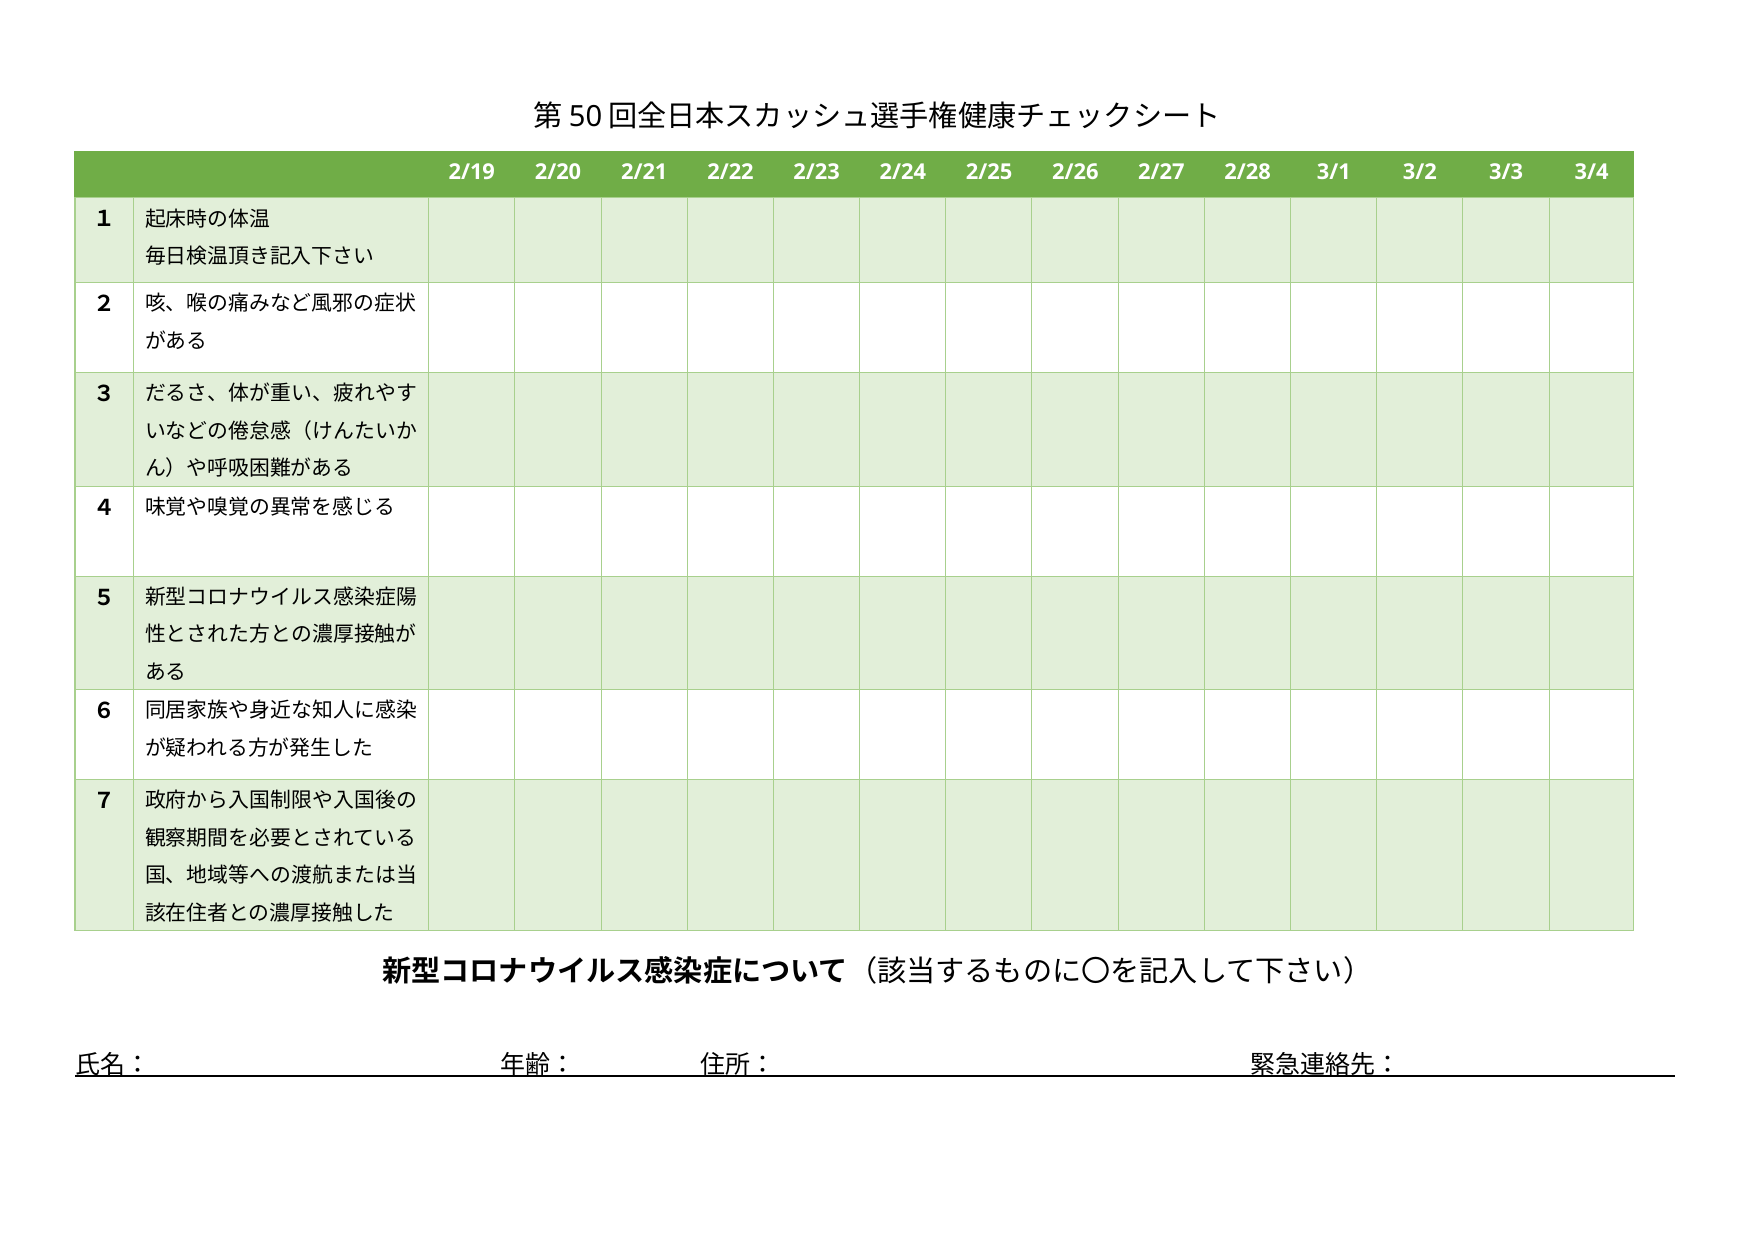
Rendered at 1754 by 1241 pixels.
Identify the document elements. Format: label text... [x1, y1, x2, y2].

table_cell [1119, 283, 1204, 372]
table_cell [602, 577, 687, 689]
table_cell [429, 577, 514, 689]
text 第50回全日本スカッシュ選手権健康チェックシート [75, 76, 1679, 151]
table_header 2/22 [688, 153, 773, 197]
table_cell [774, 577, 859, 689]
table_cell だるさ、体が重い、疲れやすいなどの倦怠感（けんたいかん）や呼吸困難がある [134, 373, 428, 486]
table_cell ２ [76, 283, 133, 372]
table_header 2/23 [774, 153, 859, 197]
table_header [76, 153, 428, 197]
table_cell [1463, 487, 1549, 576]
table_cell [860, 577, 945, 689]
table_cell [515, 780, 601, 930]
table_cell [1463, 577, 1549, 689]
table_cell [1291, 780, 1376, 930]
table_cell [688, 577, 773, 689]
table_header 2/19 [429, 153, 514, 197]
table_cell [429, 487, 514, 576]
table_cell [1119, 198, 1204, 282]
table_cell [1119, 690, 1204, 779]
table_cell [1205, 487, 1290, 576]
table_header 2/21 [602, 153, 687, 197]
table_cell [688, 283, 773, 372]
table_cell [946, 780, 1031, 930]
table_cell [515, 577, 601, 689]
table_cell [1205, 690, 1290, 779]
table_cell [1291, 577, 1376, 689]
table_cell [1377, 198, 1462, 282]
table_header 3/3 [1463, 153, 1549, 197]
table_cell [429, 283, 514, 372]
table_cell [429, 690, 514, 779]
table_cell [1463, 373, 1549, 486]
table_cell [1291, 690, 1376, 779]
table_cell 新型コロナウイルス感染症陽性とされた方との濃厚接触がある [134, 577, 428, 689]
table_cell [1550, 690, 1633, 779]
table_cell ４ [76, 487, 133, 576]
table_cell [429, 198, 514, 282]
table_cell [774, 487, 859, 576]
table_cell [1032, 780, 1118, 930]
table_cell [946, 577, 1031, 689]
table_cell [860, 780, 945, 930]
table_cell [1291, 198, 1376, 282]
table_header 2/28 [1205, 153, 1290, 197]
table_cell [688, 487, 773, 576]
table_cell [515, 690, 601, 779]
table_header 2/25 [946, 153, 1031, 197]
table_cell [1119, 577, 1204, 689]
table_header 3/4 [1550, 153, 1633, 197]
table_header 3/2 [1377, 153, 1462, 197]
table_cell 味覚や嗅覚の異常を感じる [134, 487, 428, 576]
table_cell [1119, 487, 1204, 576]
table_cell [1205, 283, 1290, 372]
table_cell [429, 780, 514, 930]
table_cell [1119, 373, 1204, 486]
table_cell [1550, 198, 1633, 282]
table_cell [1377, 487, 1462, 576]
table_cell [774, 780, 859, 930]
table_cell [1205, 373, 1290, 486]
table_cell [946, 487, 1031, 576]
table_cell 咳、喉の痛みなど風邪の症状がある [134, 283, 428, 372]
table_cell [515, 198, 601, 282]
table_cell [1550, 373, 1633, 486]
table_cell [688, 198, 773, 282]
table_cell [946, 690, 1031, 779]
table_cell [1377, 780, 1462, 930]
table_cell [774, 198, 859, 282]
table_cell [1463, 283, 1549, 372]
table_cell １ [76, 198, 133, 282]
table_cell [602, 283, 687, 372]
table_cell [774, 690, 859, 779]
table_cell [1463, 198, 1549, 282]
text 新型コロナウイルス感染症について（該当するものに〇を記入して下さい） [75, 931, 1679, 1006]
table_cell [946, 283, 1031, 372]
table_cell [688, 373, 773, 486]
table_cell [1032, 690, 1118, 779]
table_cell [602, 487, 687, 576]
table_cell [1032, 487, 1118, 576]
table_cell [1463, 690, 1549, 779]
table_cell [1032, 283, 1118, 372]
table_cell [688, 780, 773, 930]
table_cell [1032, 373, 1118, 486]
table_header 2/27 [1119, 153, 1204, 197]
table_cell [774, 373, 859, 486]
table_header 2/26 [1032, 153, 1118, 197]
table_cell 政府から入国制限や入国後の観察期間を必要とされている国、地域等への渡航または当該在住者との濃厚接触した [134, 780, 428, 930]
table_cell [860, 198, 945, 282]
table_cell [860, 373, 945, 486]
table_cell [602, 198, 687, 282]
table_cell 同居家族や身近な知人に感染が疑われる方が発生した [134, 690, 428, 779]
table_cell 起床時の体温 毎日検温頂き記入下さい [134, 198, 428, 282]
table_cell [1550, 487, 1633, 576]
table_cell [1377, 577, 1462, 689]
table_cell ５ [76, 577, 133, 689]
table_cell [515, 283, 601, 372]
table_cell [860, 487, 945, 576]
table_cell [1550, 283, 1633, 372]
table_header 3/1 [1291, 153, 1376, 197]
table_cell [860, 690, 945, 779]
table_cell [1205, 780, 1290, 930]
table_cell ３ [76, 373, 133, 486]
table_cell [1377, 690, 1462, 779]
table_cell [860, 283, 945, 372]
table_cell [1291, 373, 1376, 486]
table_cell [1032, 198, 1118, 282]
table_cell [1205, 198, 1290, 282]
table_cell [1291, 283, 1376, 372]
table_cell ７ [76, 780, 133, 930]
table_cell [946, 373, 1031, 486]
table_header 2/24 [860, 153, 945, 197]
table_cell [1291, 487, 1376, 576]
table_cell [1377, 373, 1462, 486]
table_cell [602, 690, 687, 779]
table_cell ６ [76, 690, 133, 779]
table_cell [1119, 780, 1204, 930]
table_cell [1550, 780, 1633, 930]
table_cell [1205, 577, 1290, 689]
table_cell [602, 373, 687, 486]
table_cell [946, 198, 1031, 282]
table_cell [429, 373, 514, 486]
text 氏名： 年齢： 住所： 緊急連絡先： [75, 1044, 1679, 1081]
table_header 2/20 [515, 153, 601, 197]
table_cell [1550, 577, 1633, 689]
table_cell [515, 373, 601, 486]
table_cell [688, 690, 773, 779]
table_cell [1463, 780, 1549, 930]
table_cell [515, 487, 601, 576]
table_cell [602, 780, 687, 930]
table_cell [1377, 283, 1462, 372]
table_cell [774, 283, 859, 372]
table_cell [1032, 577, 1118, 689]
